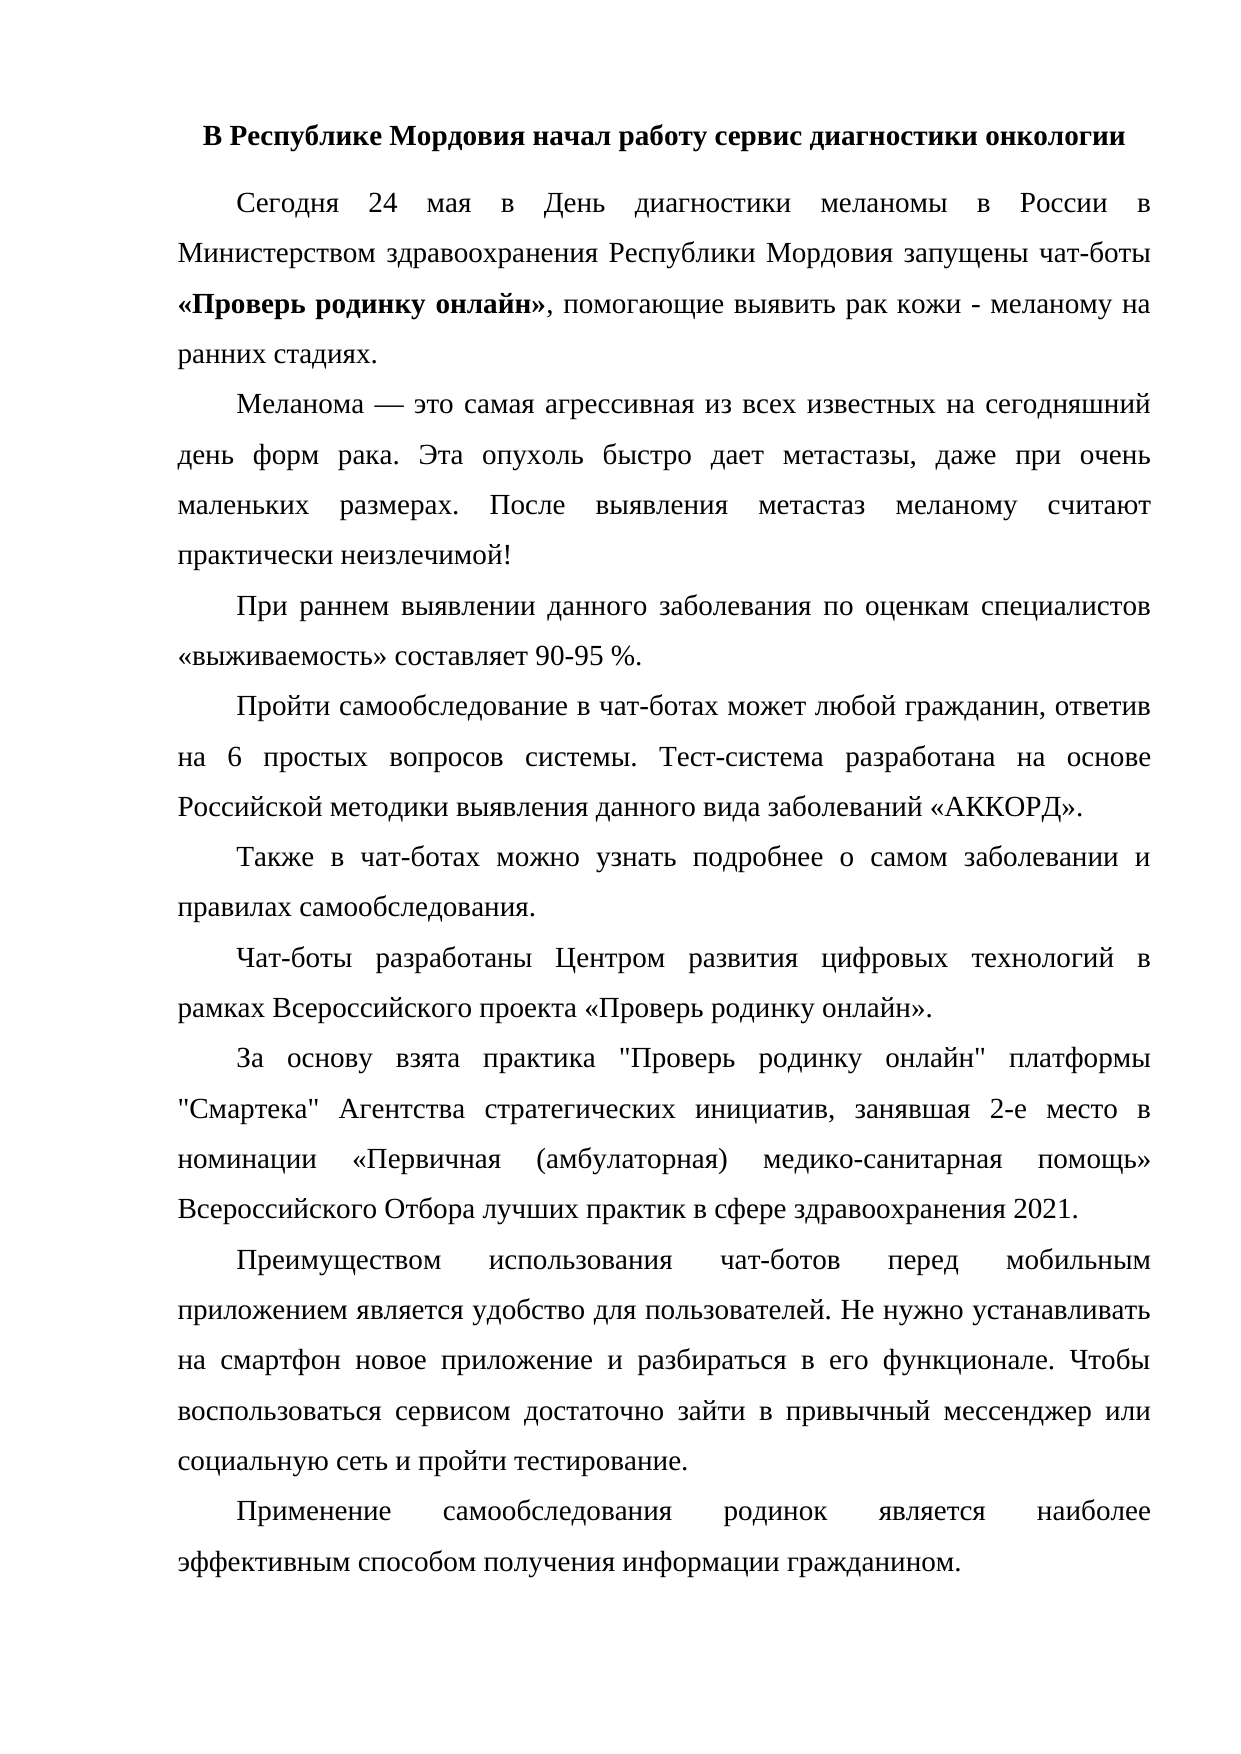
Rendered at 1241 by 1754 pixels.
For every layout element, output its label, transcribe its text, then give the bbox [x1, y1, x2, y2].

text В Республике Мордовия начал работу сервис диагностики онкологии [177, 118, 1152, 152]
text За основу взята практика "Проверь родинку онлайн" платформы "Смартека" Агентства стратегических инициатив, занявшая 2-е место в номинации «Первичная (амбулаторная) медико-санитарная помощь» Всероссийского Отбора лучших практик в сфере здравоохранения 2021. [177, 1041, 1152, 1225]
text Преимуществом использования чат-ботов перед мобильным приложением является удобство для пользователей. Не нужно устанавливать на смартфон новое приложение и разбираться в его функционале. Чтобы воспользоваться сервисом достаточно зайти в привычный мессенджер или социальную сеть и пройти тестирование. [177, 1242, 1152, 1477]
text Применение самообследования родинок является наиболее эффективным способом получения информации гражданином. [177, 1493, 1152, 1577]
text Пройти самообследование в чат-ботах может любой гражданин, ответив на 6 простых вопросов системы. Тест-система разработана на основе Российской методики выявления данного вида заболеваний «АККОРД». [177, 688, 1152, 822]
text Сегодня 24 мая в День диагностики меланомы в России в Министерством здравоохранения Республики Мордовия запущены чат-боты «Проверь родинку онлайн», помогающие выявить рак кожи - меланому на ранних стадиях. [177, 185, 1152, 370]
text Чат-боты разработаны Центром развития цифровых технологий в рамках Всероссийского проекта «Проверь родинку онлайн». [177, 940, 1152, 1024]
text При раннем выявлении данного заболевания по оценкам специалистов «выживаемость» составляет 90-95 %. [177, 588, 1152, 672]
text Также в чат-ботах можно узнать подробнее о самом заболевании и правилах самообследования. [177, 839, 1152, 923]
text Меланома — это самая агрессивная из всех известных на сегодняшний день форм рака. Эта опухоль быстро дает метастазы, даже при очень маленьких размерах. После выявления метастаз меланому считают практически неизлечимой! [177, 386, 1152, 571]
